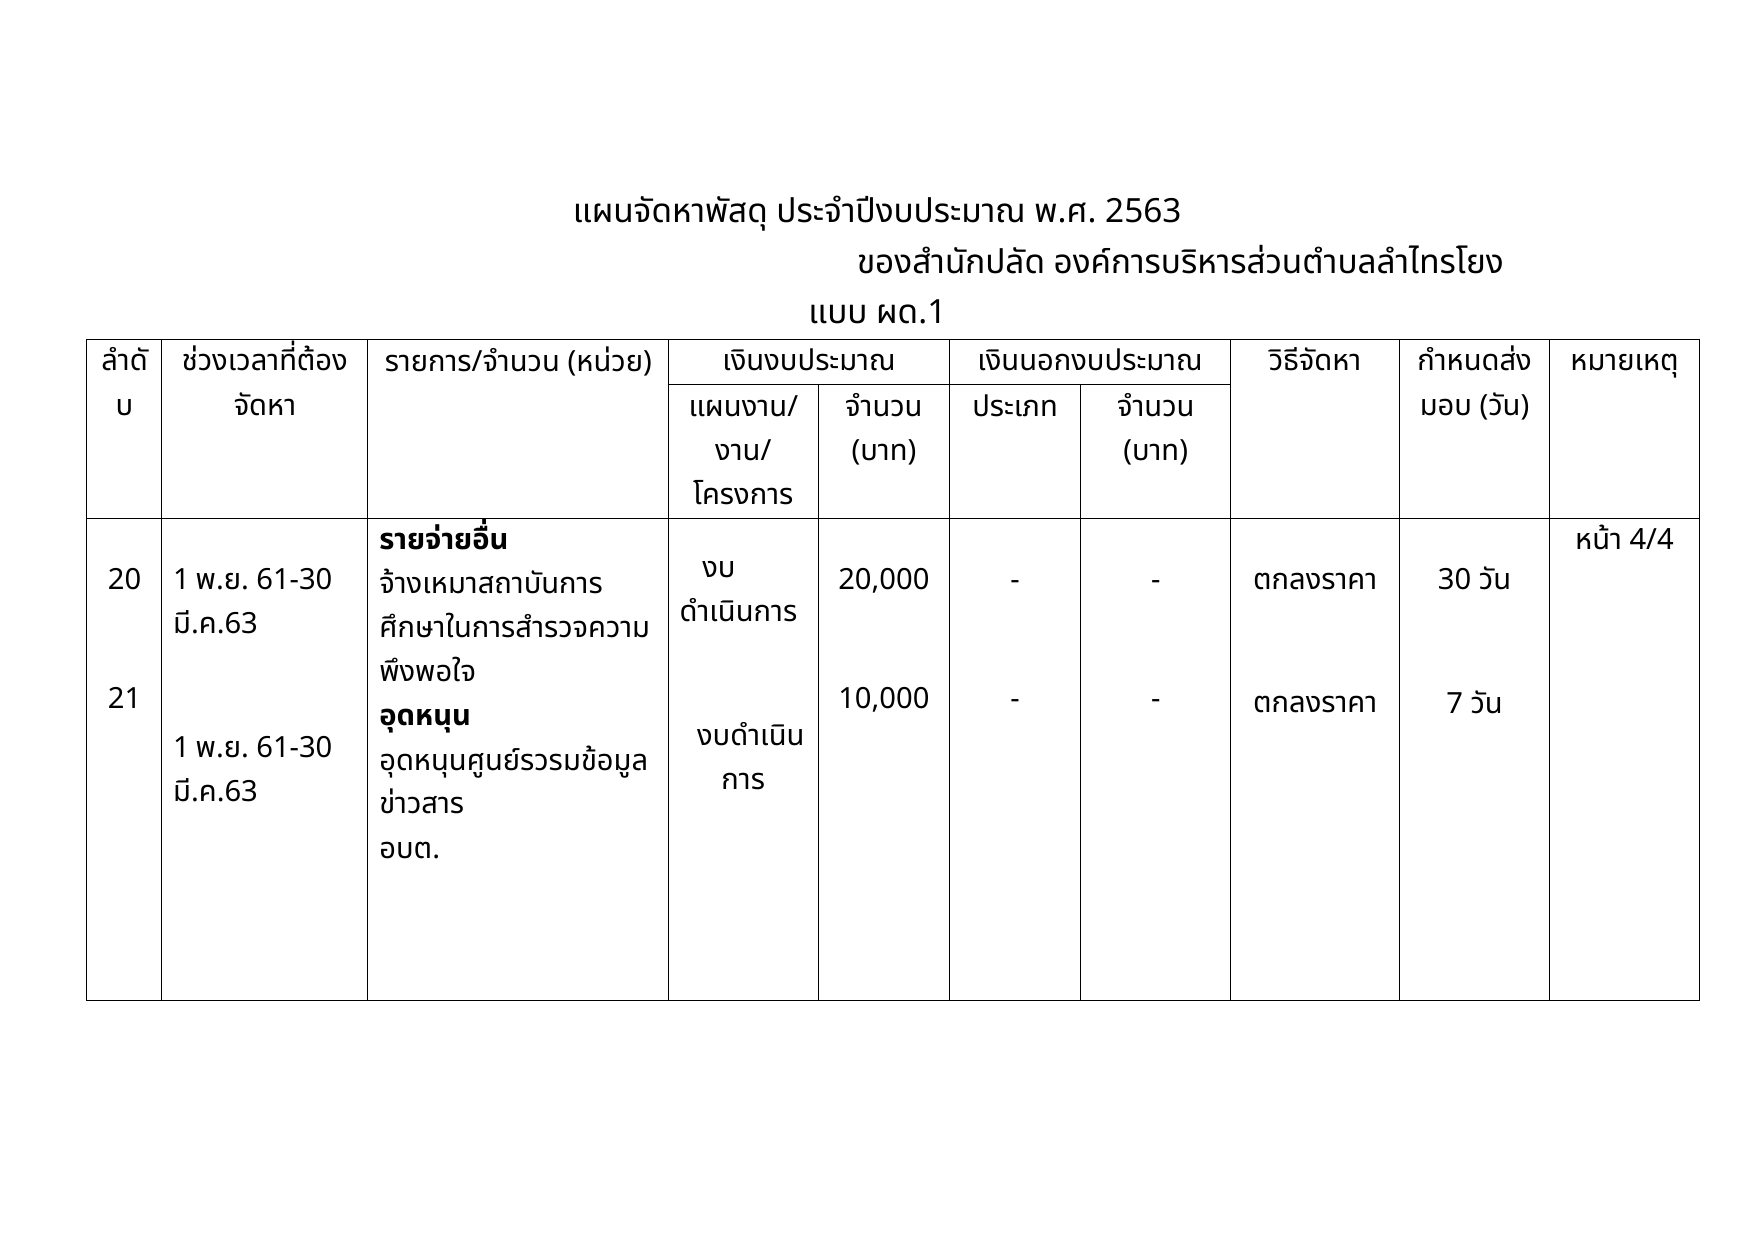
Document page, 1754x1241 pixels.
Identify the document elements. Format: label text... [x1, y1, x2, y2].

table_cell ประเภท [950, 385, 1080, 518]
table_cell - - [950, 519, 1080, 999]
table_cell 20,000 10,000 [819, 519, 949, 999]
table_cell - - [1081, 519, 1230, 999]
table_cell 1พ.ย. 61-30 มี.ค.63 1พ.ย. 61-30 มี.ค.63 [162, 519, 367, 999]
table_cell หน้า 4/4 [1550, 519, 1699, 999]
text ของสำนักปลัด องค์การบริหารส่วนตำบลลำไทรโยง แบบ ผด.1 [150, 238, 1604, 339]
table_cell รายจ่ายอื่น จ้างเหมาสถาบันการศึกษาในการสำรวจความพึงพอใจ อุดหนุน อุดหนุนศูนย์รวรมข้อมูลข่าวสาร อบต. [368, 519, 668, 999]
table_header ช่วงเวลาที่ต้องจัดหา [162, 340, 367, 518]
table_header วิธีจัดหา [1231, 340, 1399, 518]
table_header เงินงบประมาณ [669, 340, 949, 384]
table_header กำหนดส่งมอบ (วัน) [1400, 340, 1549, 518]
text แผนจัดหาพัสดุ ประจำปีงบประมาณ พ.ศ. 2563 [150, 187, 1604, 238]
table_cell 20 21 [87, 519, 161, 999]
table_cell แผนงาน/งาน/โครงการ [669, 385, 818, 518]
table_cell 30 วัน 7 วัน [1400, 519, 1549, 999]
table_cell ตกลงราคา ตกลงราคา [1231, 519, 1399, 999]
table_cell งบดำเนินการ งบดำเนินการ [669, 519, 818, 999]
table_header ลำดับ [87, 340, 161, 518]
table_header เงินนอกงบประมาณ [950, 340, 1230, 384]
table_header รายการ/จำนวน (หน่วย) [368, 340, 668, 518]
table_cell จำนวน (บาท) [1081, 385, 1230, 518]
table_header หมายเหตุ [1550, 340, 1699, 518]
table_cell จำนวน (บาท) [819, 385, 949, 518]
